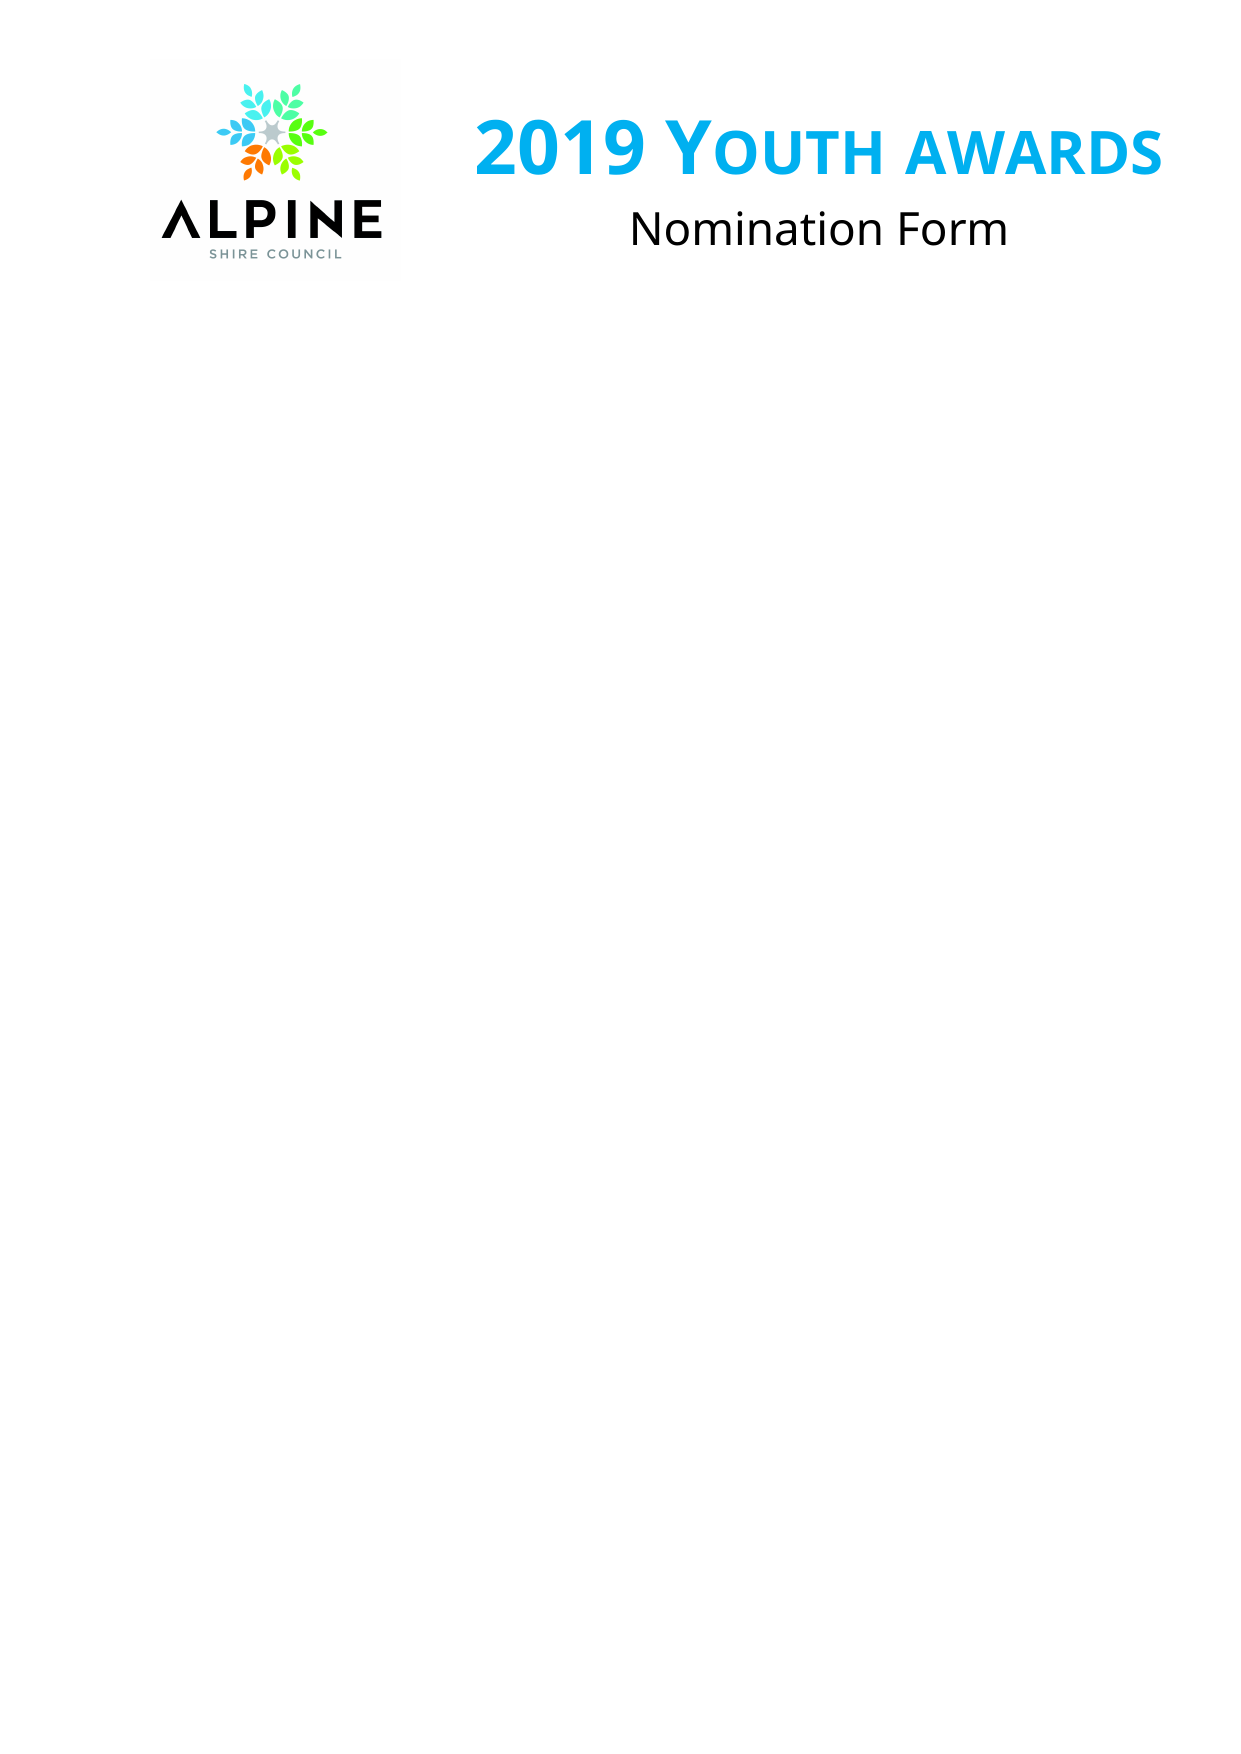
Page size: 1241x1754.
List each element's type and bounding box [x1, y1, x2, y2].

picture [150, 59, 401, 281]
